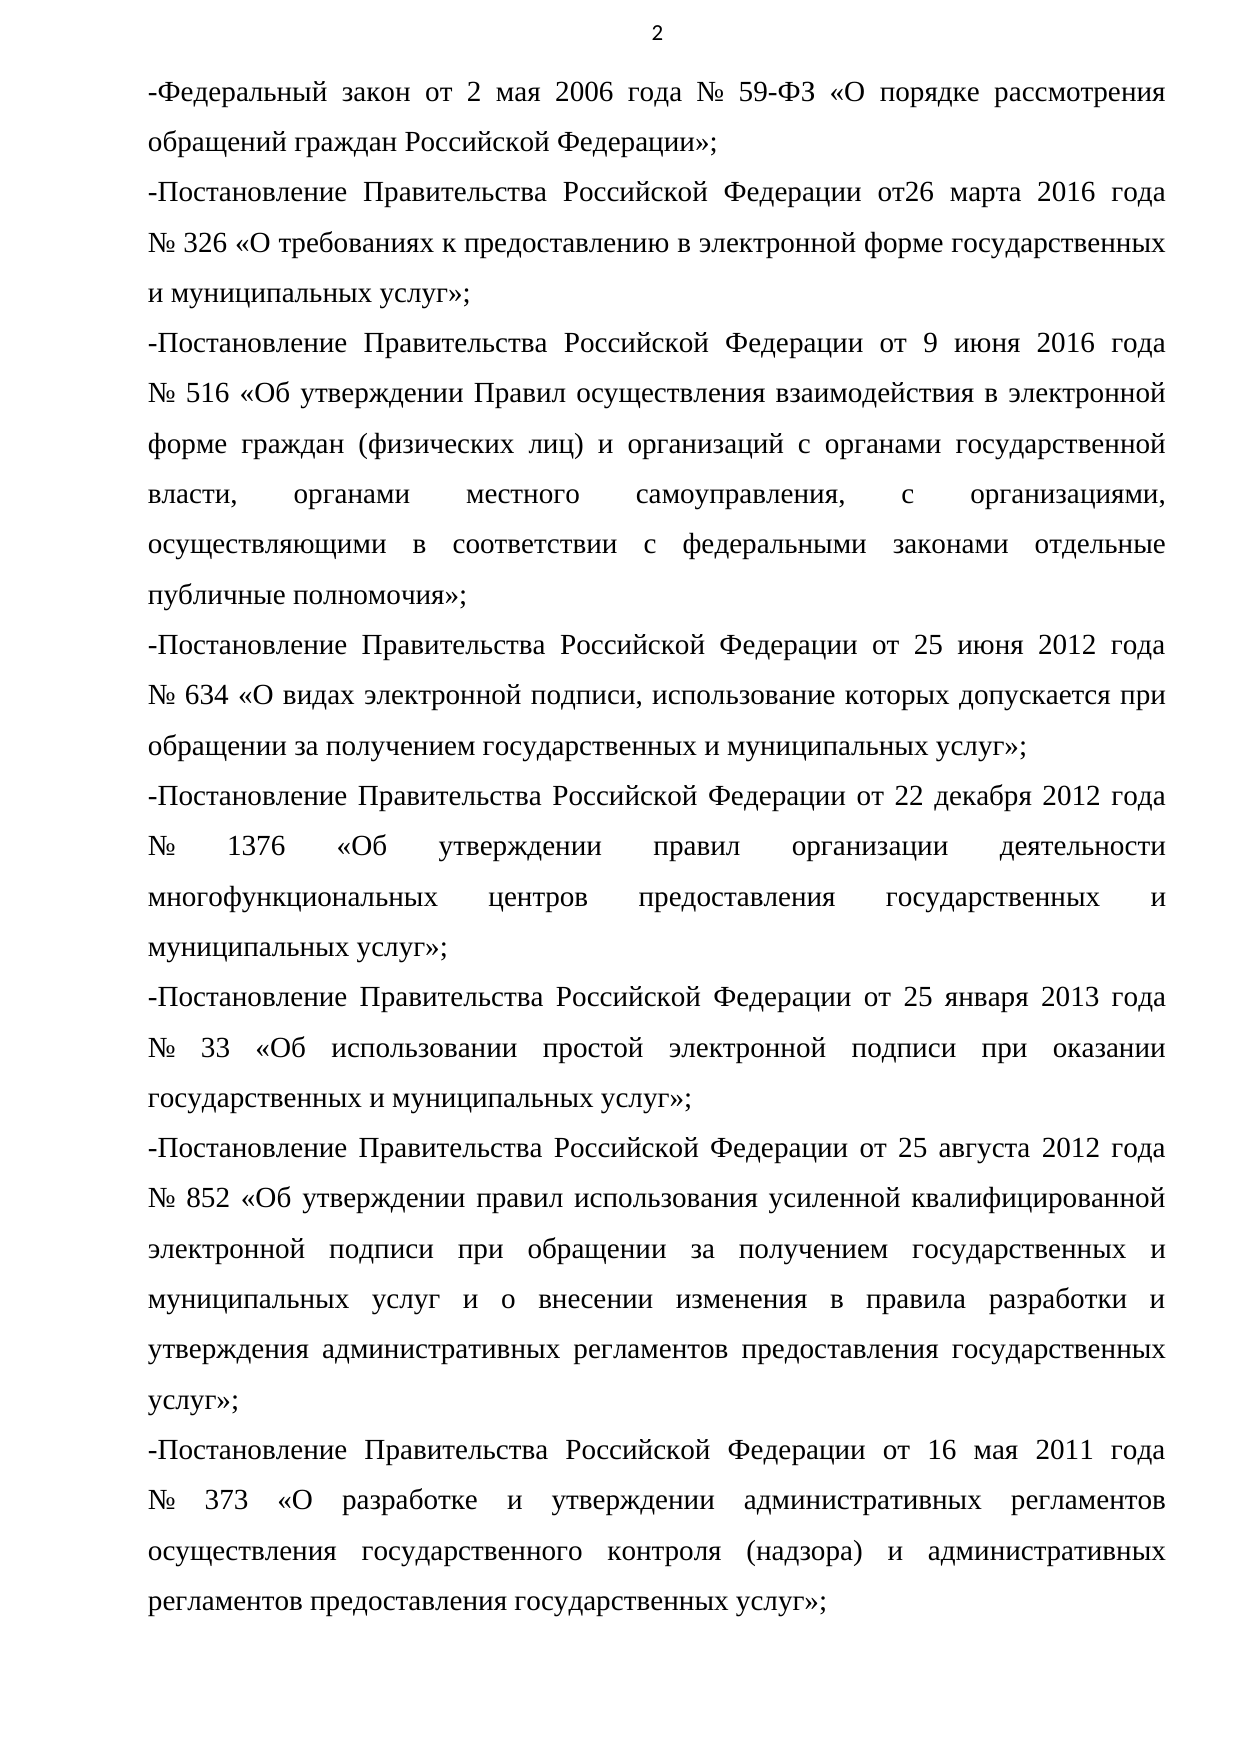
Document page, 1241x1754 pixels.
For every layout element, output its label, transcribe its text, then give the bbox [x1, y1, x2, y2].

text -Постановление Правительства Российской Федерации от 25 августа 2012 года № 852 «Об утверждении правил использования усиленной квалифицированной электронной подписи при обращении за получением государственных и муниципальных услуг и о внесении изменения в правила разработки и утверждения административных регламентов предоставления государственных услуг»; [148, 1130, 1167, 1415]
text -Постановление Правительства Российской Федерации от 9 июня 2016 года № 516 «Об утверждении Правил осуществления взаимодействия в электронной форме граждан (физических лиц) и организаций с органами государственной власти, органами местного самоуправления, с организациями, осуществляющими в соответствии с федеральными законами отдельные публичные полномочия»; [148, 325, 1167, 610]
text -Постановление Правительства Российской Федерации от 25 июня 2012 года № 634 «О видах электронной подписи, использование которых допускается при обращении за получением государственных и муниципальных услуг»; [148, 627, 1167, 761]
text -Федеральный закон от 2 мая 2006 года № 59-ФЗ «О порядке рассмотрения обращений граждан Российской Федерации»; [148, 74, 1167, 158]
text -Постановление Правительства Российской Федерации от 25 января 2013 года № 33 «Об использовании простой электронной подписи при оказании государственных и муниципальных услуг»; [148, 979, 1167, 1113]
text -Постановление Правительства Российской Федерации от 16 мая 2011 года № 373 «О разработке и утверждении административных регламентов осуществления государственного контроля (надзора) и административных регламентов предоставления государственных услуг»; [148, 1432, 1167, 1617]
text -Постановление Правительства Российской Федерации от 22 декабря 2012 года № 1376 «Об утверждении правил организации деятельности многофункциональных центров предоставления государственных и муниципальных услуг»; [148, 778, 1167, 963]
text -Постановление Правительства Российской Федерации от26 марта 2016 года № 326 «О требованиях к предоставлению в электронной форме государственных и муниципальных услуг»; [148, 174, 1167, 308]
